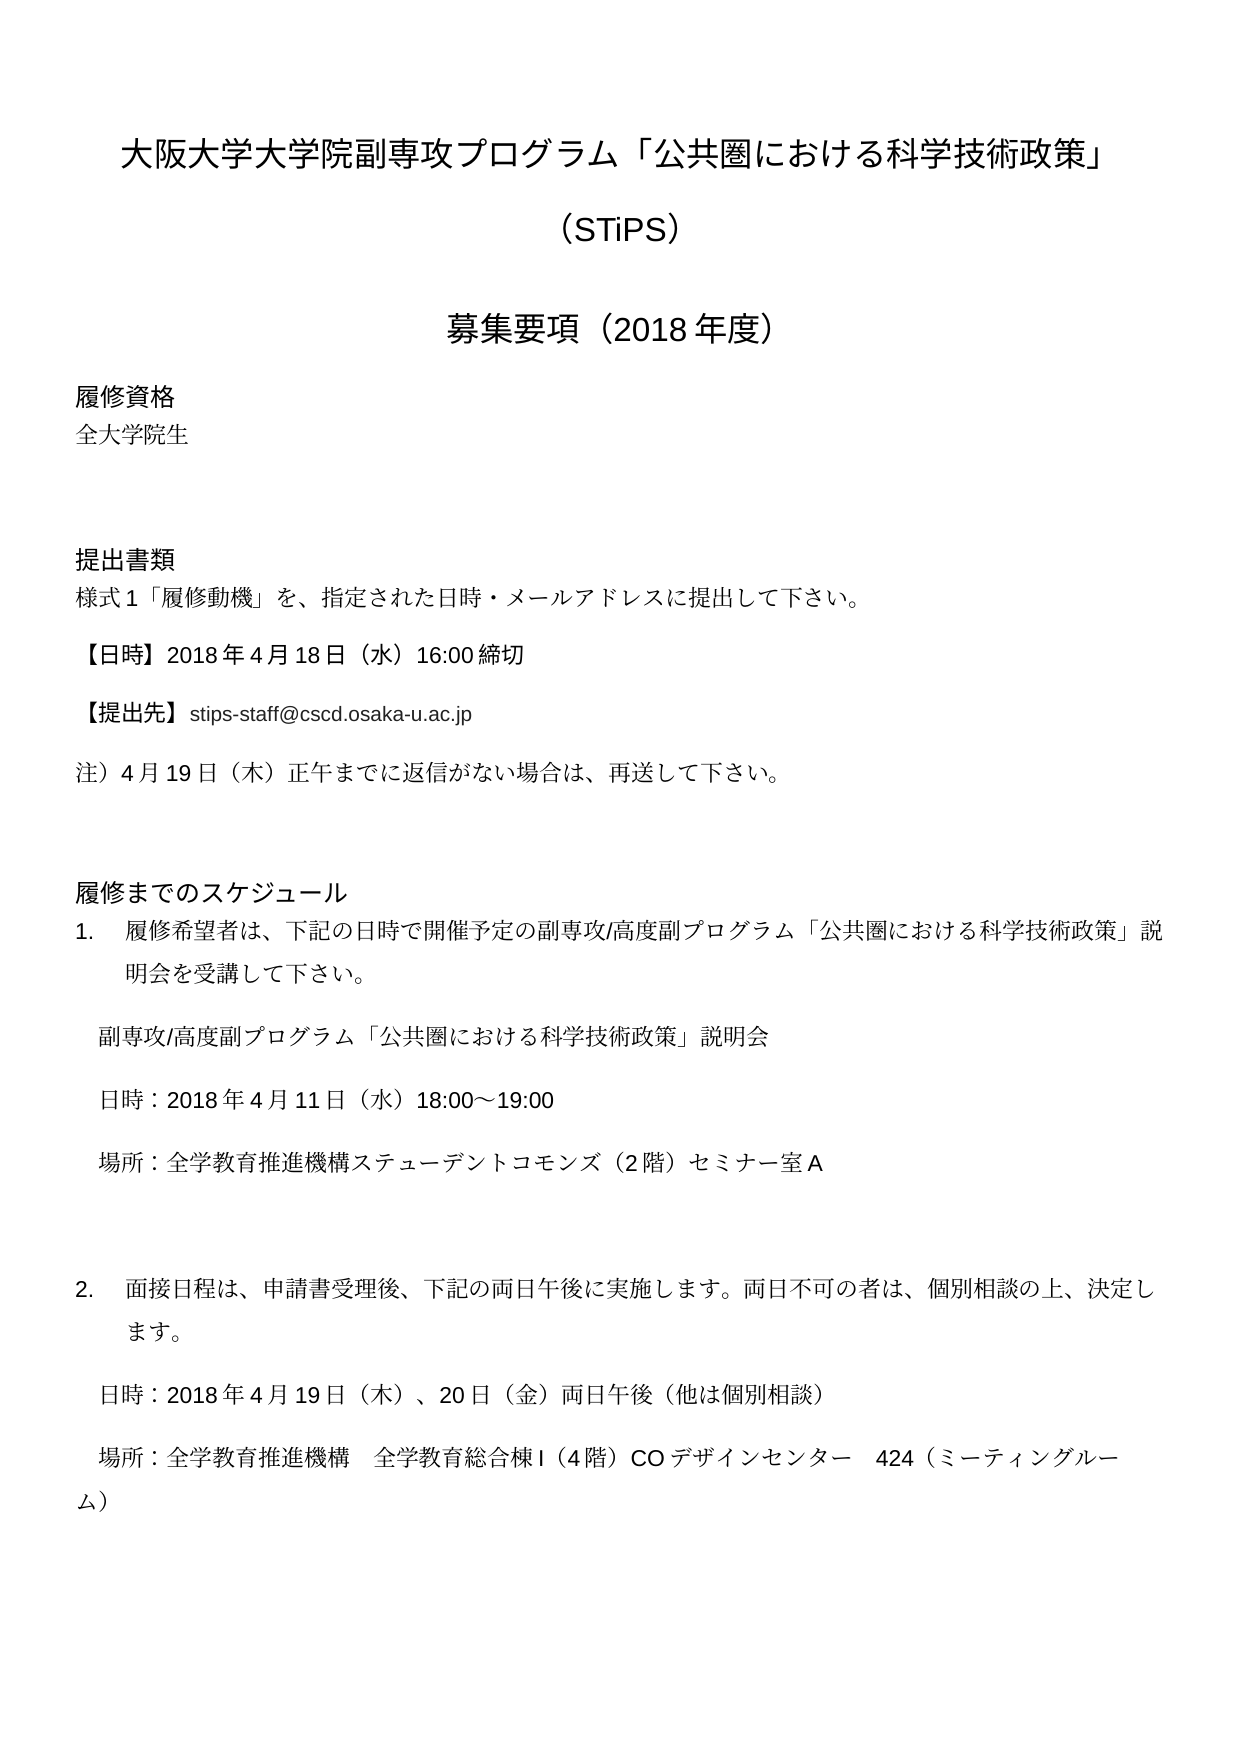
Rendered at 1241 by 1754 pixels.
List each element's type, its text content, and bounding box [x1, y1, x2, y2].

subtitle 履修資格 [75, 377, 1165, 414]
text 全大学院生 [75, 414, 1165, 452]
text 様式1「履修動機」を、指定された日時・メールアドレスに提出して下さい。 [75, 577, 1165, 615]
text 場所：全学教育推進機構 全学教育総合棟I（4階）COデザインセンター 424（ミーティングルーム） [75, 1438, 1165, 1519]
list 履修希望者は、下記の日時で開催予定の副専攻/高度副プログラム「公共圏における科学技術政策」説明会を受講して下さい。 [75, 910, 1165, 991]
text 【提出先】stips-staff@cscd.osaka-u.ac.jp [75, 694, 1165, 732]
title 募集要項（2018年度） [75, 289, 1165, 364]
text 日時：2018年4月11日（水）18:00〜19:00 [75, 1080, 1165, 1117]
list 面接日程は、申請書受理後、下記の両日午後に実施します。両日不可の者は、個別相談の上、決定します。 [75, 1269, 1165, 1349]
subtitle 提出書類 [75, 540, 1165, 577]
text 日時：2018年4月19日（木）、20日（金）両日午後（他は個別相談） [75, 1375, 1165, 1412]
text 副専攻/高度副プログラム「公共圏における科学技術政策」説明会 [75, 1017, 1165, 1054]
text 【日時】2018年4月18日（水）16:00締切 [75, 636, 1165, 673]
text 場所：全学教育推進機構ステューデントコモンズ（2階）セミナー室A [75, 1143, 1165, 1181]
text 注）4月19日（木）正午までに返信がない場合は、再送して下さい。 [75, 752, 1165, 790]
title 大阪大学大学院副専攻プログラム「公共圏における科学技術政策」（STiPS） [75, 114, 1165, 264]
subtitle 履修までのスケジュール [75, 873, 1165, 910]
